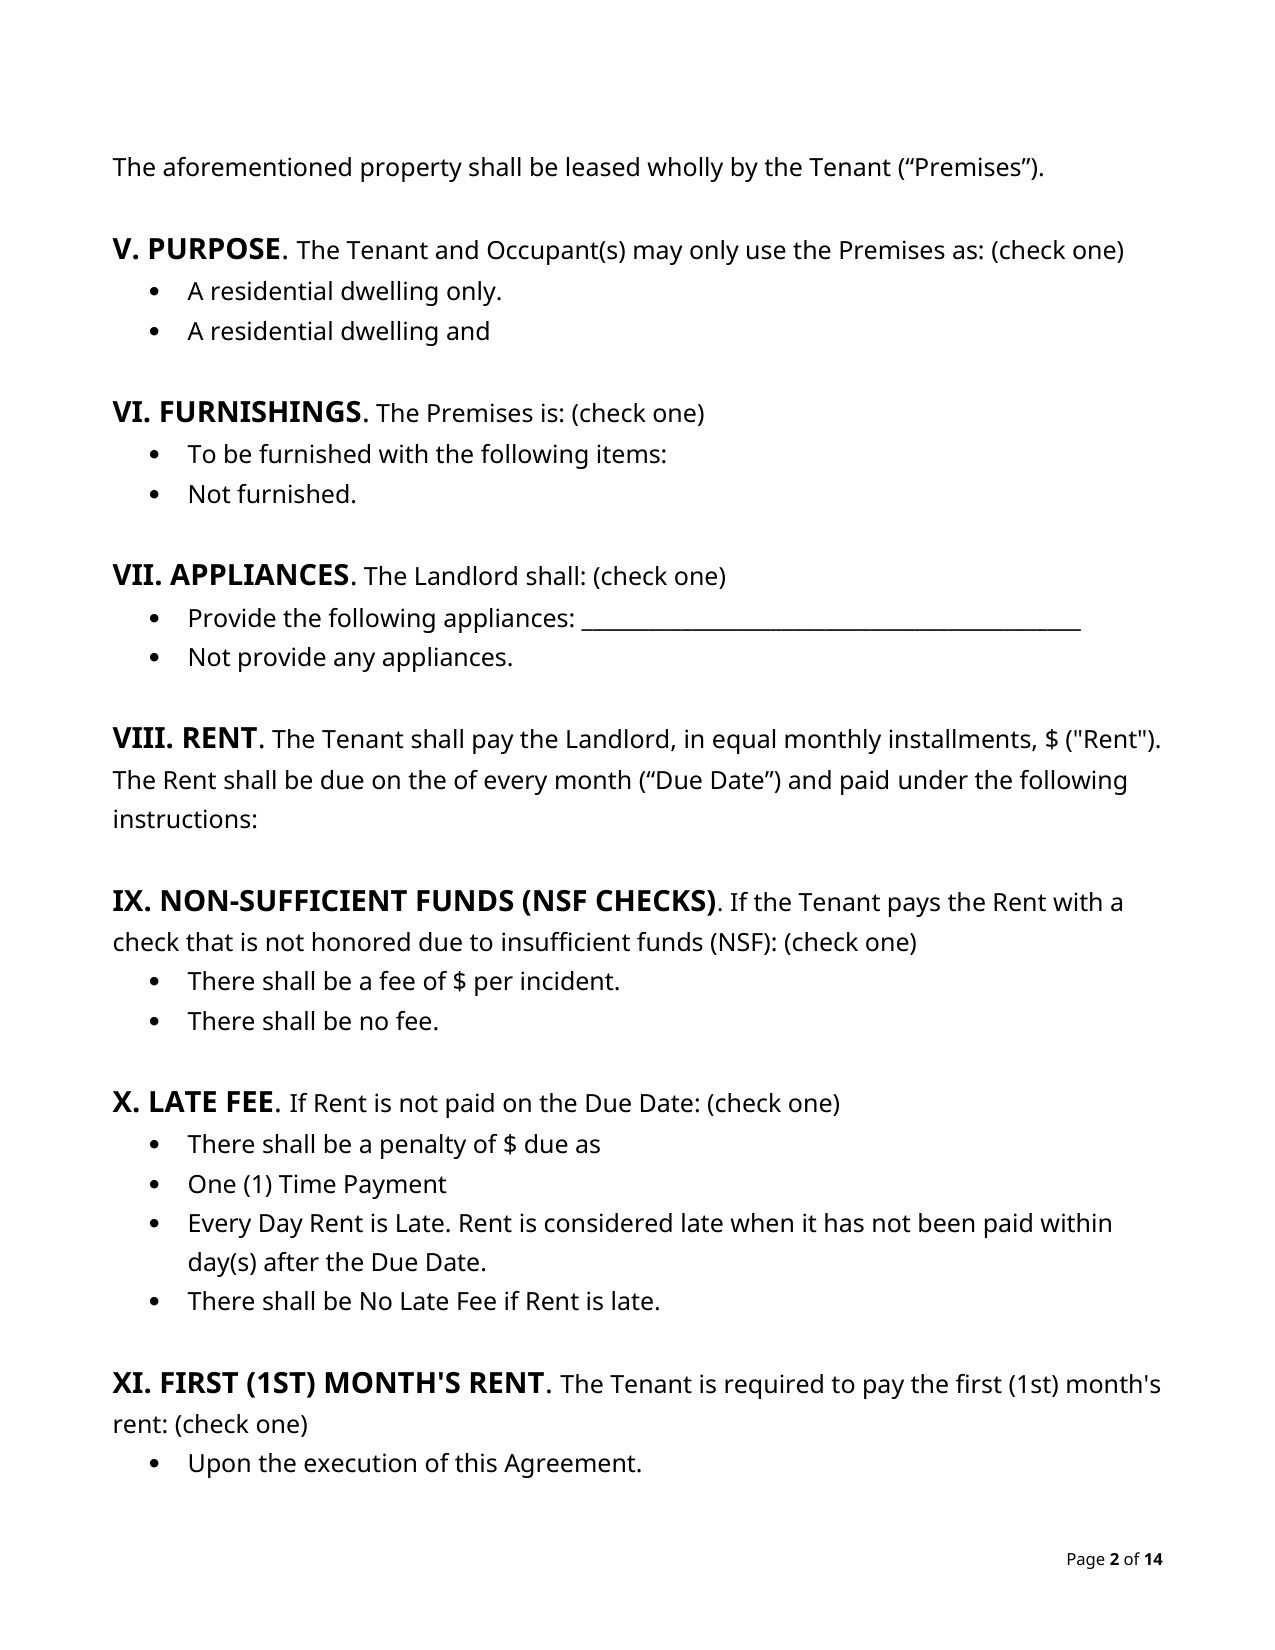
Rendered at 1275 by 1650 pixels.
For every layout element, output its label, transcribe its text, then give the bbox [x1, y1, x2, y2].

list To be furnished with the following items: [150, 437, 1162, 471]
text IX. NON-SUFFICIENT FUNDS (NSF CHECKS). If the Tenant pays the Rent with a check that is not honored due to insufficient funds (NSF): (check one) [112, 880, 1162, 959]
list A residential dwelling only. [150, 274, 1162, 308]
text V. PURPOSE. The Tenant and Occupant(s) may only use the Premises as: (check one) [112, 228, 1162, 268]
text X. LATE FEE. If Rent is not paid on the Due Date: (check one) [112, 1081, 1162, 1121]
list One (1) Time Payment [150, 1166, 1162, 1200]
list Not furnished. [150, 476, 1162, 510]
list Upon the execution of this Agreement. [150, 1446, 1162, 1480]
list Not provide any appliances. [150, 639, 1162, 673]
text VIII. RENT. The Tenant shall pay the Landlord, in equal monthly installments, $ ("Rent"). The Rent shall be due on the of every month (“Due Date”) and paid under the following instructions: [112, 718, 1162, 836]
list Provide the following appliances: _____________________________________________ [150, 600, 1162, 634]
text VI. FURNISHINGS. The Premises is: (check one) [112, 391, 1162, 431]
text VII. APPLIANCES. The Landlord shall: (check one) [112, 554, 1162, 594]
list There shall be No Late Fee if Rent is late. [150, 1284, 1162, 1318]
text XI. FIRST (1ST) MONTH'S RENT. The Tenant is required to pay the first (1st) month's rent: (check one) [112, 1362, 1162, 1441]
list There shall be no fee. [150, 1003, 1162, 1037]
list A residential dwelling and [150, 313, 1162, 347]
list There shall be a fee of $ per incident. [150, 964, 1162, 998]
list There shall be a penalty of $ due as [150, 1127, 1162, 1161]
text The aforementioned property shall be leased wholly by the Tenant (“Premises”). [112, 150, 1162, 184]
list Every Day Rent is Late. Rent is considered late when it has not been paid within day(s) after the Due Date. [150, 1205, 1162, 1279]
